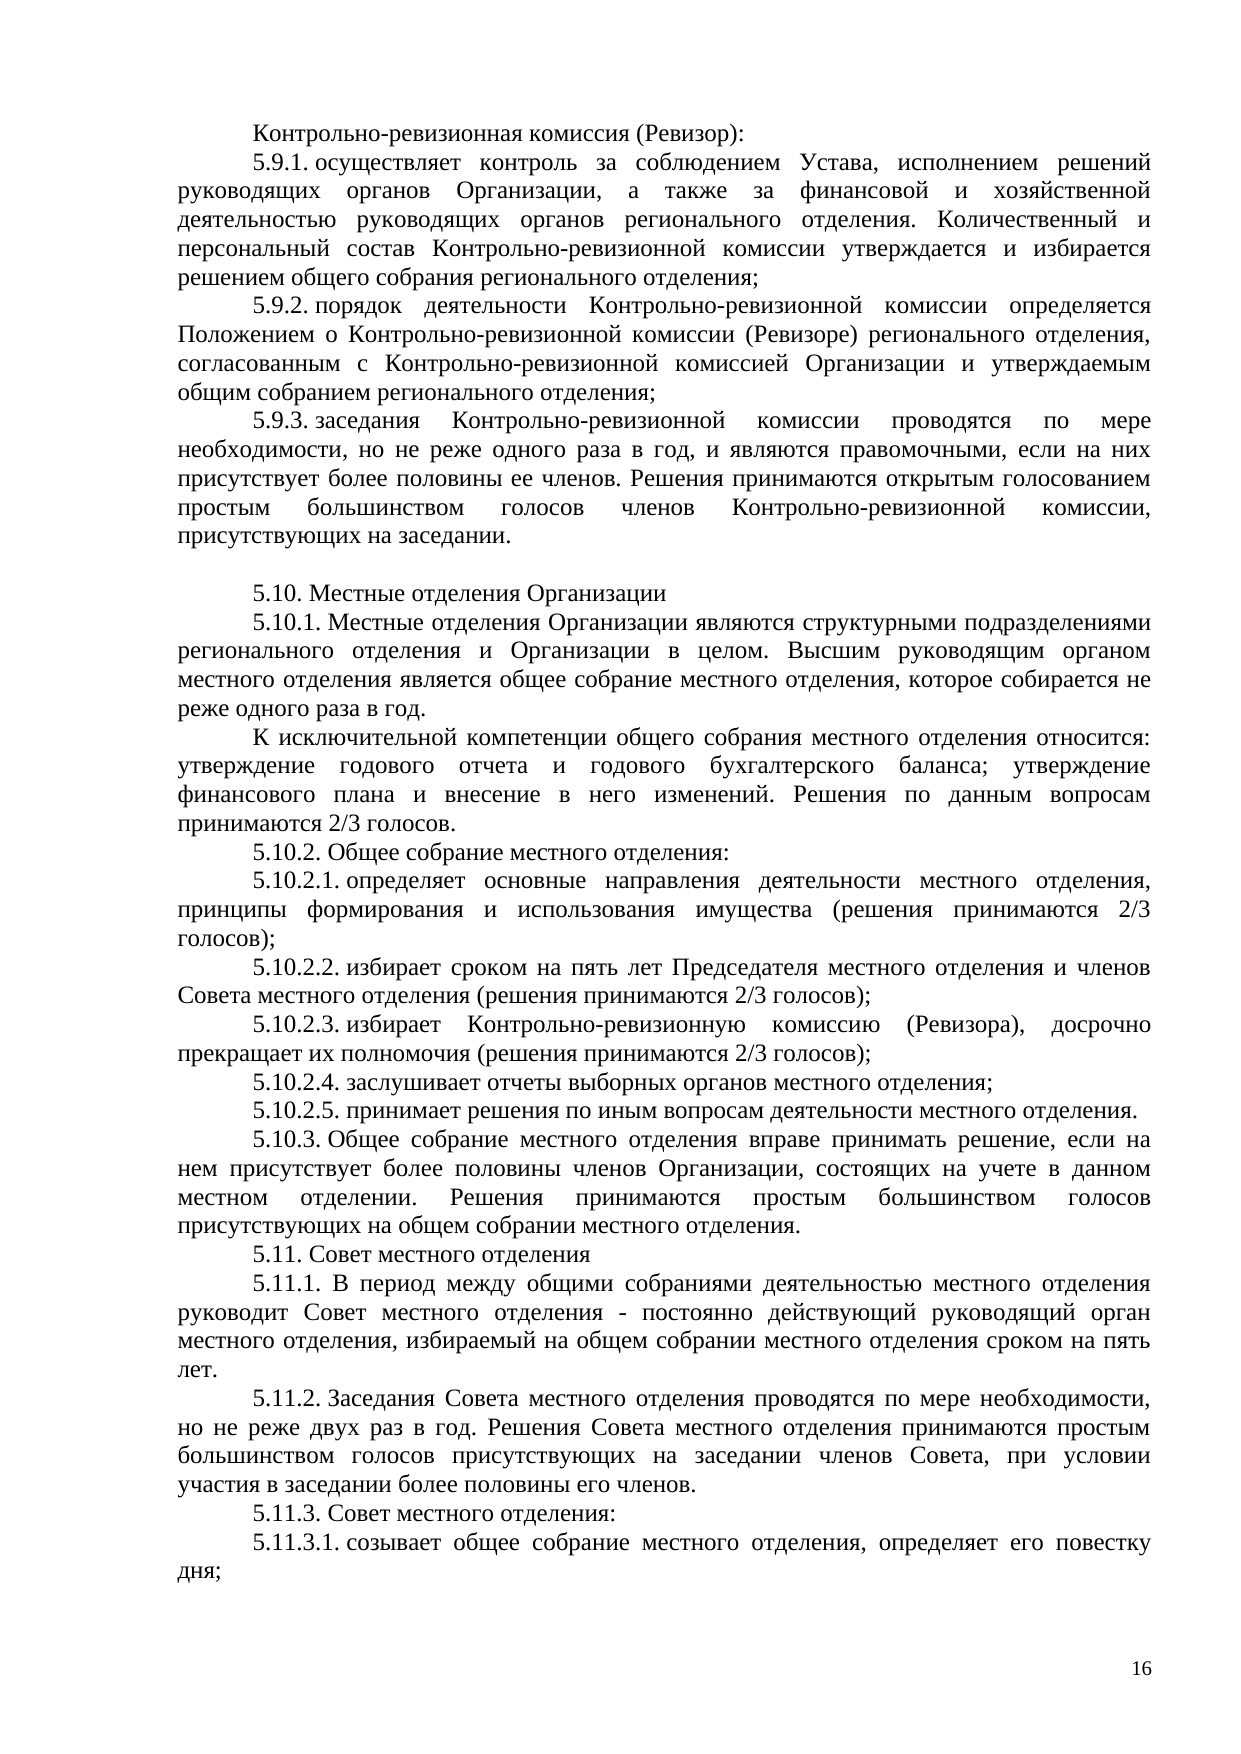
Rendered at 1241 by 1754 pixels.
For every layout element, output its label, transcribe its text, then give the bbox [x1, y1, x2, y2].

text 5.10.1. Местные отделения Организации являются структурными подразделениями регионального отделения и Организации в целом. Высшим руководящим органом местного отделения является общее собрание местного отделения, которое собирается не реже одного раза в год. [177, 607, 1152, 722]
text 5.10.3. Общее собрание местного отделения вправе принимать решение, если на нем присутствует более половины членов Организации, состоящих на учете в данном местном отделении. Решения принимаются простым большинством голосов присутствующих на общем собрании местного отделения. [177, 1124, 1152, 1239]
text 5.11. Совет местного отделения [177, 1239, 1152, 1268]
text 5.9.2. порядок деятельности Контрольно-ревизионной комиссии определяется Положением о Контрольно-ревизионной комиссии (Ревизоре) регионального отделения, согласованным с Контрольно-ревизионной комиссией Организации и утверждаемым общим собранием регионального отделения; [177, 291, 1152, 406]
text 5.10.2.3. избирает Контрольно-ревизионную комиссию (Ревизора), досрочно прекращает их полномочия (решения принимаются 2/3 голосов); [177, 1009, 1152, 1067]
text 5.10.2.2. избирает сроком на пять лет Председателя местного отделения и членов Совета местного отделения (решения принимаются 2/3 голосов); [177, 952, 1152, 1009]
text 5.10.2.1. определяет основные направления деятельности местного отделения, принципы формирования и использования имущества (решения принимаются 2/3 голосов); [177, 866, 1152, 952]
text 5.10. Местные отделения Организации [177, 578, 1152, 607]
text 5.11.3.1. созывает общее собрание местного отделения, определяет его повестку дня; [177, 1527, 1152, 1584]
text 5.11.1. В период между общими собраниями деятельностью местного отделения руководит Совет местного отделения - постоянно действующий руководящий орган местного отделения, избираемый на общем собрании местного отделения сроком на пять лет. [177, 1268, 1152, 1383]
text 5.10.2. Общее собрание местного отделения: [177, 837, 1152, 866]
text 5.10.2.4. заслушивает отчеты выборных органов местного отделения; [177, 1067, 1152, 1096]
text К исключительной компетенции общего собрания местного отделения относится: утверждение годового отчета и годового бухгалтерского баланса; утверждение финансового плана и внесение в него изменений. Решения по данным вопросам принимаются 2/3 голосов. [177, 722, 1152, 837]
text 5.11.3. Совет местного отделения: [177, 1498, 1152, 1527]
text 5.10.2.5. принимает решения по иным вопросам деятельности местного отделения. [177, 1096, 1152, 1124]
text Контрольно-ревизионная комиссия (Ревизор): [177, 118, 1152, 147]
text 5.9.1. осуществляет контроль за соблюдением Устава, исполнением решений руководящих органов Организации, а также за финансовой и хозяйственной деятельностью руководящих органов регионального отделения. Количественный и персональный состав Контрольно-ревизионной комиссии утверждается и избирается решением общего собрания регионального отделения; [177, 147, 1152, 291]
text 5.9.3. заседания Контрольно-ревизионной комиссии проводятся по мере необходимости, но не реже одного раза в год, и являются правомочными, если на них присутствует более половины ее членов. Решения принимаются открытым голосованием простым большинством голосов членов Контрольно-ревизионной комиссии, присутствующих на заседании. [177, 406, 1152, 549]
text 5.11.2. Заседания Совета местного отделения проводятся по мере необходимости, но не реже двух раз в год. Решения Совета местного отделения принимаются простым большинством голосов присутствующих на заседании членов Совета, при условии участия в заседании более половины его членов. [177, 1383, 1152, 1498]
